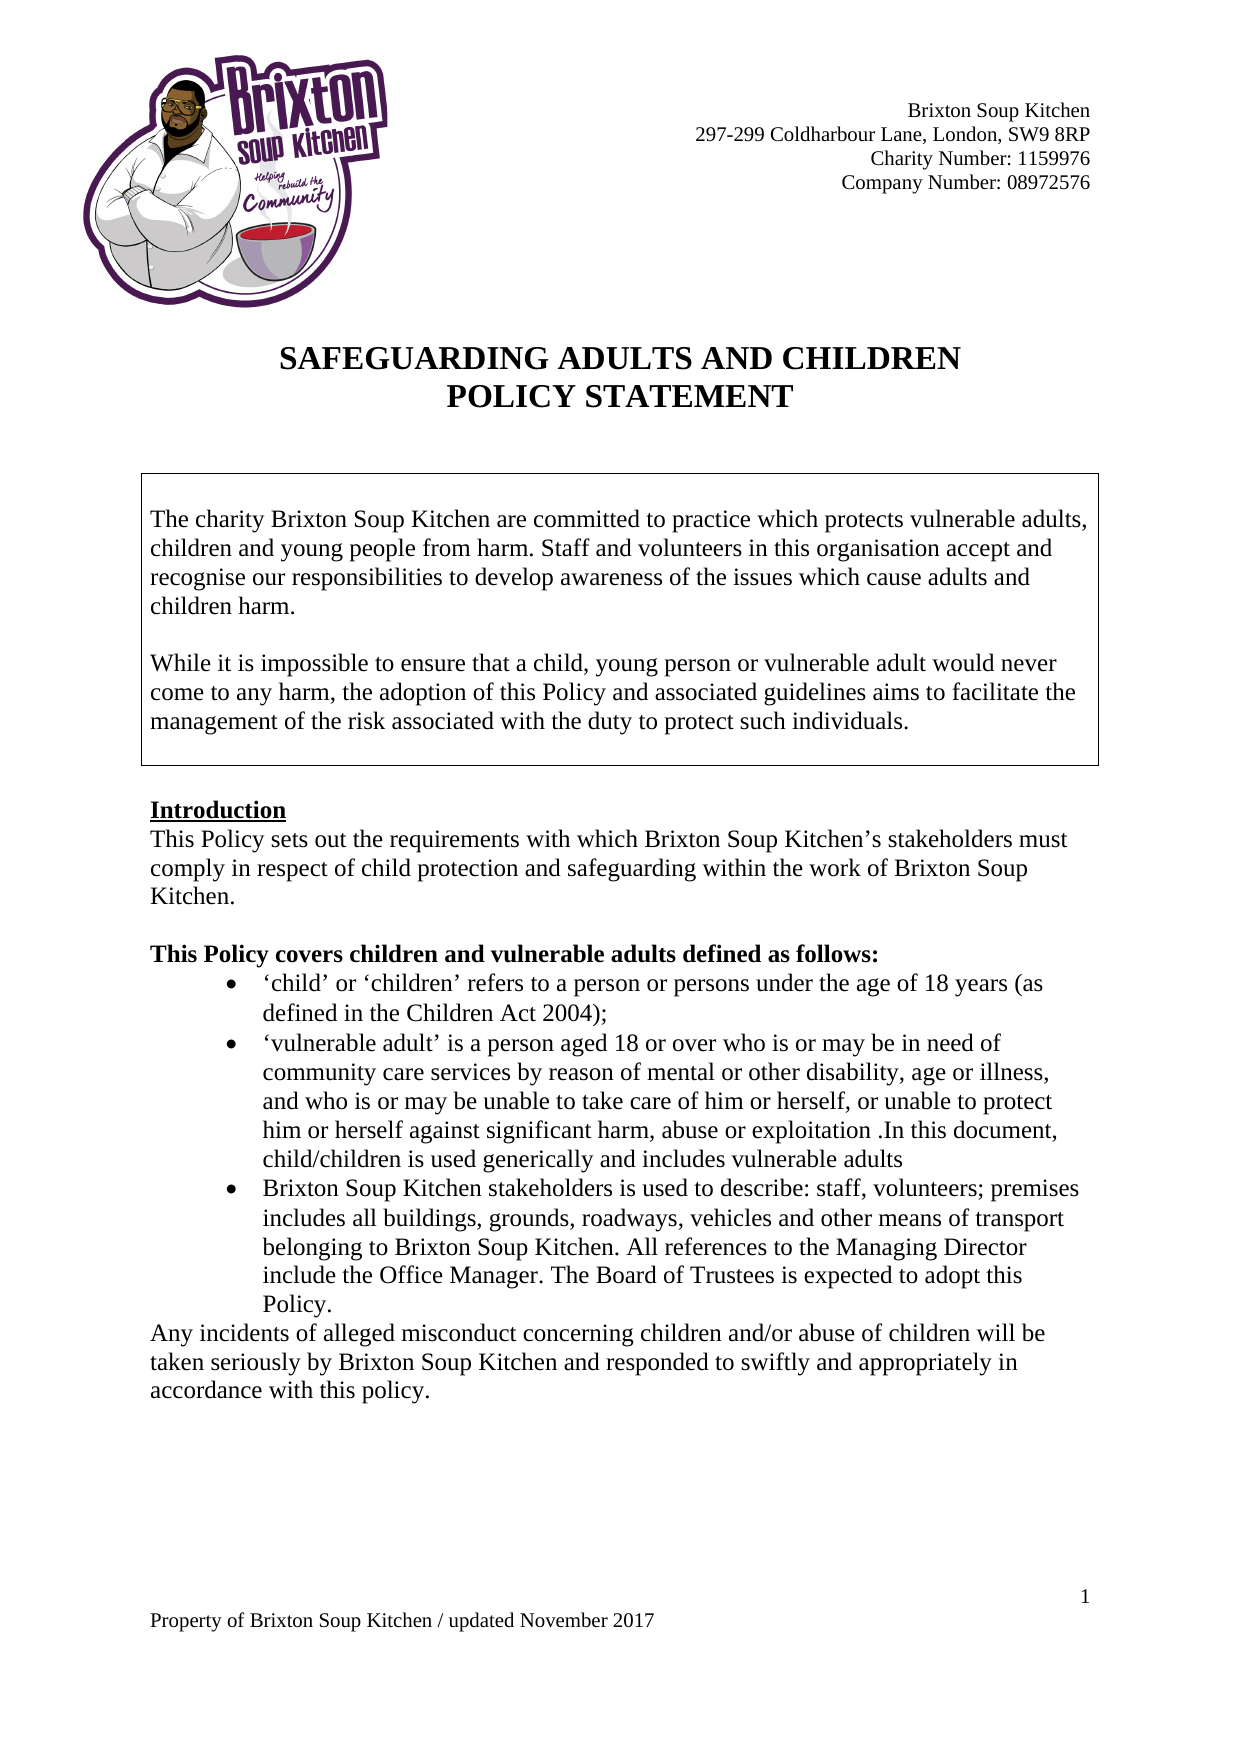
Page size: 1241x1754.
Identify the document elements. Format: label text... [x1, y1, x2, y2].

text Any incidents of alleged misconduct concerning children and/or abuse of children will be taken seriously by Brixton Soup Kitchen and responded to swiftly and appropriately in accordance with this policy. [150, 1318, 1090, 1404]
text SAFEGUARDING ADULTS AND CHILDREN [150, 338, 1090, 377]
text This Policy sets out the requirements with which Brixton Soup Kitchen’s stakeholders must comply in respect of child protection and safeguarding within the work of Brixton Soup Kitchen. [150, 824, 1090, 910]
list ‘vulnerable adult’ is a person aged 18 or over who is or may be in need of community care services by reason of mental or other disability, age or illness, and who is or may be unable to take care of him or herself, or unable to protect him or herself against significant harm, abuse or exploitation .In this document, child/children is used generically and includes vulnerable adults [225, 1027, 1090, 1172]
text While it is impossible to ensure that a child, young person or vulnerable adult would never come to any harm, the adoption of this Policy and associated guidelines aims to facilitate the management of the risk associated with the duty to protect such individuals. [150, 648, 1090, 734]
text Introduction [150, 795, 1090, 824]
text This Policy covers children and vulnerable adults defined as follows: [150, 939, 1090, 968]
list ‘child’ or ‘children’ refers to a person or persons under the age of 18 years (as defined in the Children Act 2004); [225, 968, 1090, 1027]
picture [75, 45, 388, 330]
list Brixton Soup Kitchen stakeholders is used to describe: staff, volunteers; premises includes all buildings, grounds, roadways, vehicles and other means of transport belonging to Brixton Soup Kitchen. All references to the Managing Director include the Office Manager. The Board of Trustees is expected to adopt this Policy. [225, 1172, 1090, 1318]
text POLICY STATEMENT [150, 377, 1090, 415]
text The charity Brixton Soup Kitchen are committed to practice which protects vulnerable adults, children and young people from harm. Staff and volunteers in this organisation accept and recognise our responsibilities to develop awareness of the issues which cause adults and children harm. [150, 504, 1090, 619]
